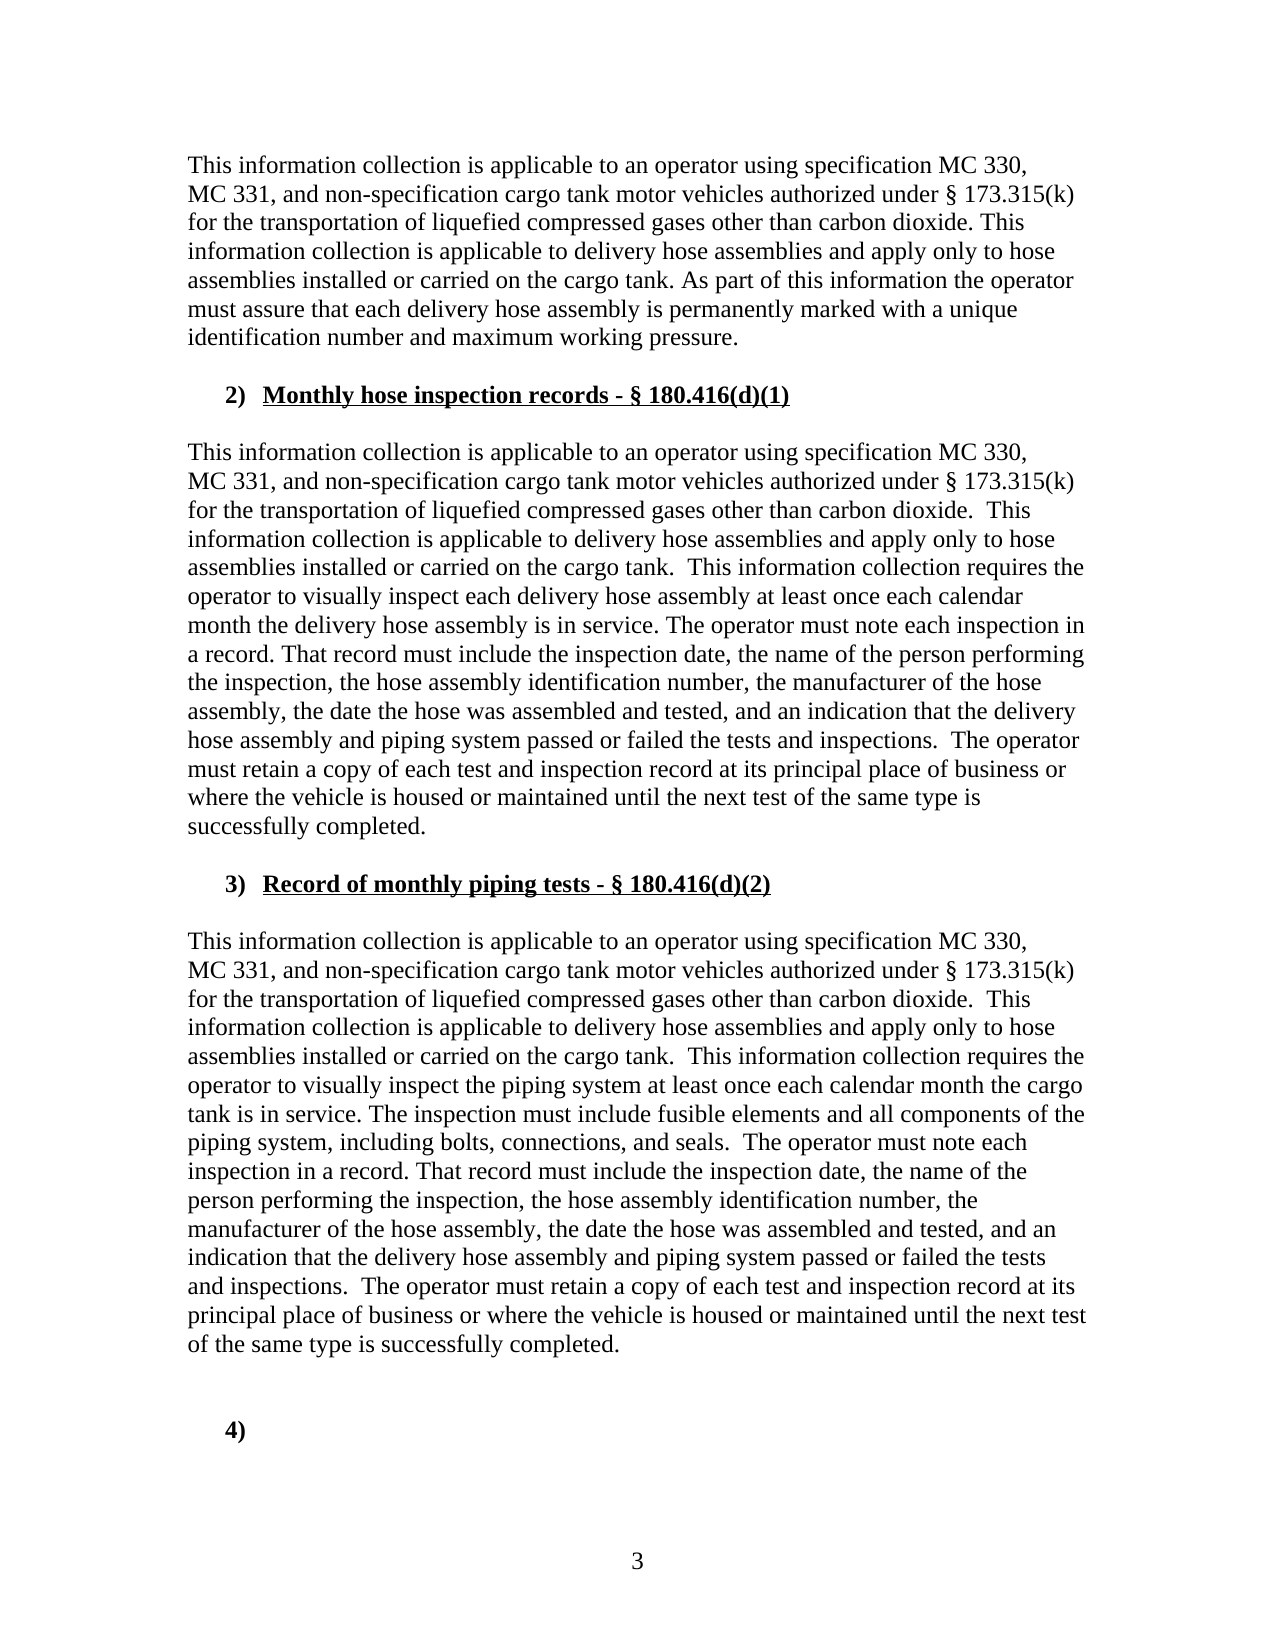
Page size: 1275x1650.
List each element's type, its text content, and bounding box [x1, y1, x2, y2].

text This information collection is applicable to an operator using specification MC 330, MC 331, and non-specification cargo tank motor vehicles authorized under § 173.315(k) for the transportation of liquefied compressed gases other than carbon dioxide. This information collection is applicable to delivery hose assemblies and apply only to hose assemblies installed or carried on the cargo tank. This information collection requires the operator to visually inspect the piping system at least once each calendar month the cargo tank is in service. The inspection must include fusible elements and all components of the piping system, including bolts, connections, and seals. The operator must note each inspection in a record. That record must include the inspection date, the name of the person performing the inspection, the hose assembly identification number, the manufacturer of the hose assembly, the date the hose was assembled and tested, and an indication that the delivery hose assembly and piping system passed or failed the tests and inspections. The operator must retain a copy of each test and inspection record at its principal place of business or where the vehicle is housed or maintained until the next test of the same type is successfully completed. [187, 926, 1087, 1357]
list Record of monthly piping tests - § 180.416(d)(2) [225, 869, 1087, 897]
text This information collection is applicable to an operator using specification MC 330, MC 331, and non-specification cargo tank motor vehicles authorized under § 173.315(k) for the transportation of liquefied compressed gases other than carbon dioxide. This information collection is applicable to delivery hose assemblies and apply only to hose assemblies installed or carried on the cargo tank. This information collection requires the operator to visually inspect each delivery hose assembly at least once each calendar month the delivery hose assembly is in service. The operator must note each inspection in a record. That record must include the inspection date, the name of the person performing the inspection, the hose assembly identification number, the manufacturer of the hose assembly, the date the hose was assembled and tested, and an indication that the delivery hose assembly and piping system passed or failed the tests and inspections. The operator must retain a copy of each test and inspection record at its principal place of business or where the vehicle is housed or maintained until the next test of the same type is successfully completed. [187, 437, 1087, 840]
list Monthly hose inspection records - § 180.416(d)(1) [225, 380, 1087, 409]
text This information collection is applicable to an operator using specification MC 330, MC 331, and non-specification cargo tank motor vehicles authorized under § 173.315(k) for the transportation of liquefied compressed gases other than carbon dioxide. This information collection is applicable to delivery hose assemblies and apply only to hose assemblies installed or carried on the cargo tank. As part of this information the operator must assure that each delivery hose assembly is permanently marked with a unique identification number and maximum working pressure. [187, 150, 1087, 351]
